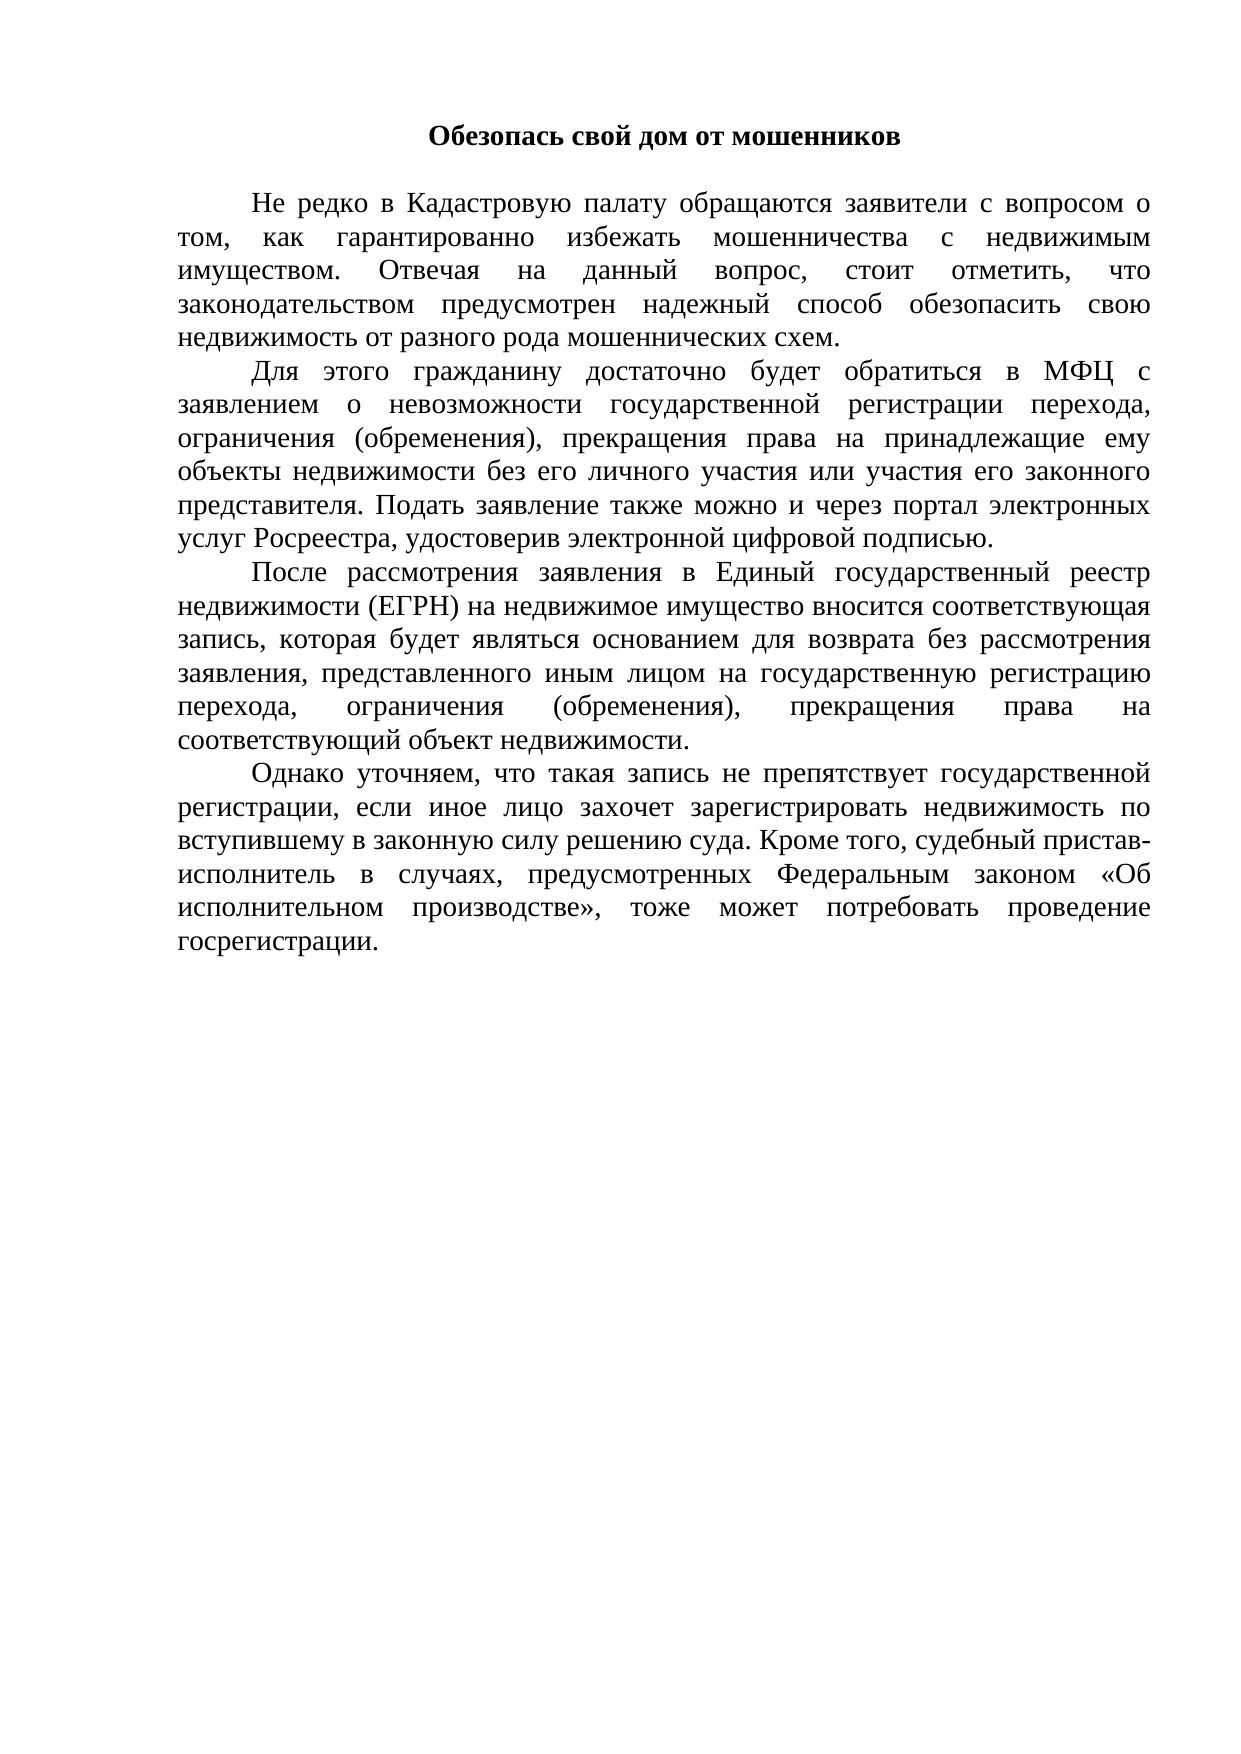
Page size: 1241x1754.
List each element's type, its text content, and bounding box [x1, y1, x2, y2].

text Для этого гражданину достаточно будет обратиться в МФЦ с заявлением о невозможности государственной регистрации перехода, ограничения (обременения), прекращения права на принадлежащие ему объекты недвижимости без его личного участия или участия его законного представителя. Подать заявление также можно и через портал электронных услуг Росреестра, удостоверив электронной цифровой подписью. [177, 353, 1152, 554]
text После рассмотрения заявления в Единый государственный реестр недвижимости (ЕГРН) на недвижимое имущество вносится соответствующая запись, которая будет являться основанием для возврата без рассмотрения заявления, представленного иным лицом на государственную регистрацию перехода, ограничения (обременения), прекращения права на соответствующий объект недвижимости. [177, 554, 1152, 755]
text Не редко в Кадастровую палату обращаются заявители с вопросом о том, как гарантированно избежать мошенничества с недвижимым имуществом. Отвечая на данный вопрос, стоит отметить, что законодательством предусмотрен надежный способ обезопасить свою недвижимость от разного рода мошеннических схем. [177, 185, 1152, 353]
text Обезопась свой дом от мошенников [177, 118, 1152, 152]
text Однако уточняем, что такая запись не препятствует государственной регистрации, если иное лицо захочет зарегистрировать недвижимость по вступившему в законную силу решению суда. Кроме того, судебный пристав-исполнитель в случаях, предусмотренных Федеральным законом «Об исполнительном производстве», тоже может потребовать проведение госрегистрации. [177, 755, 1152, 957]
